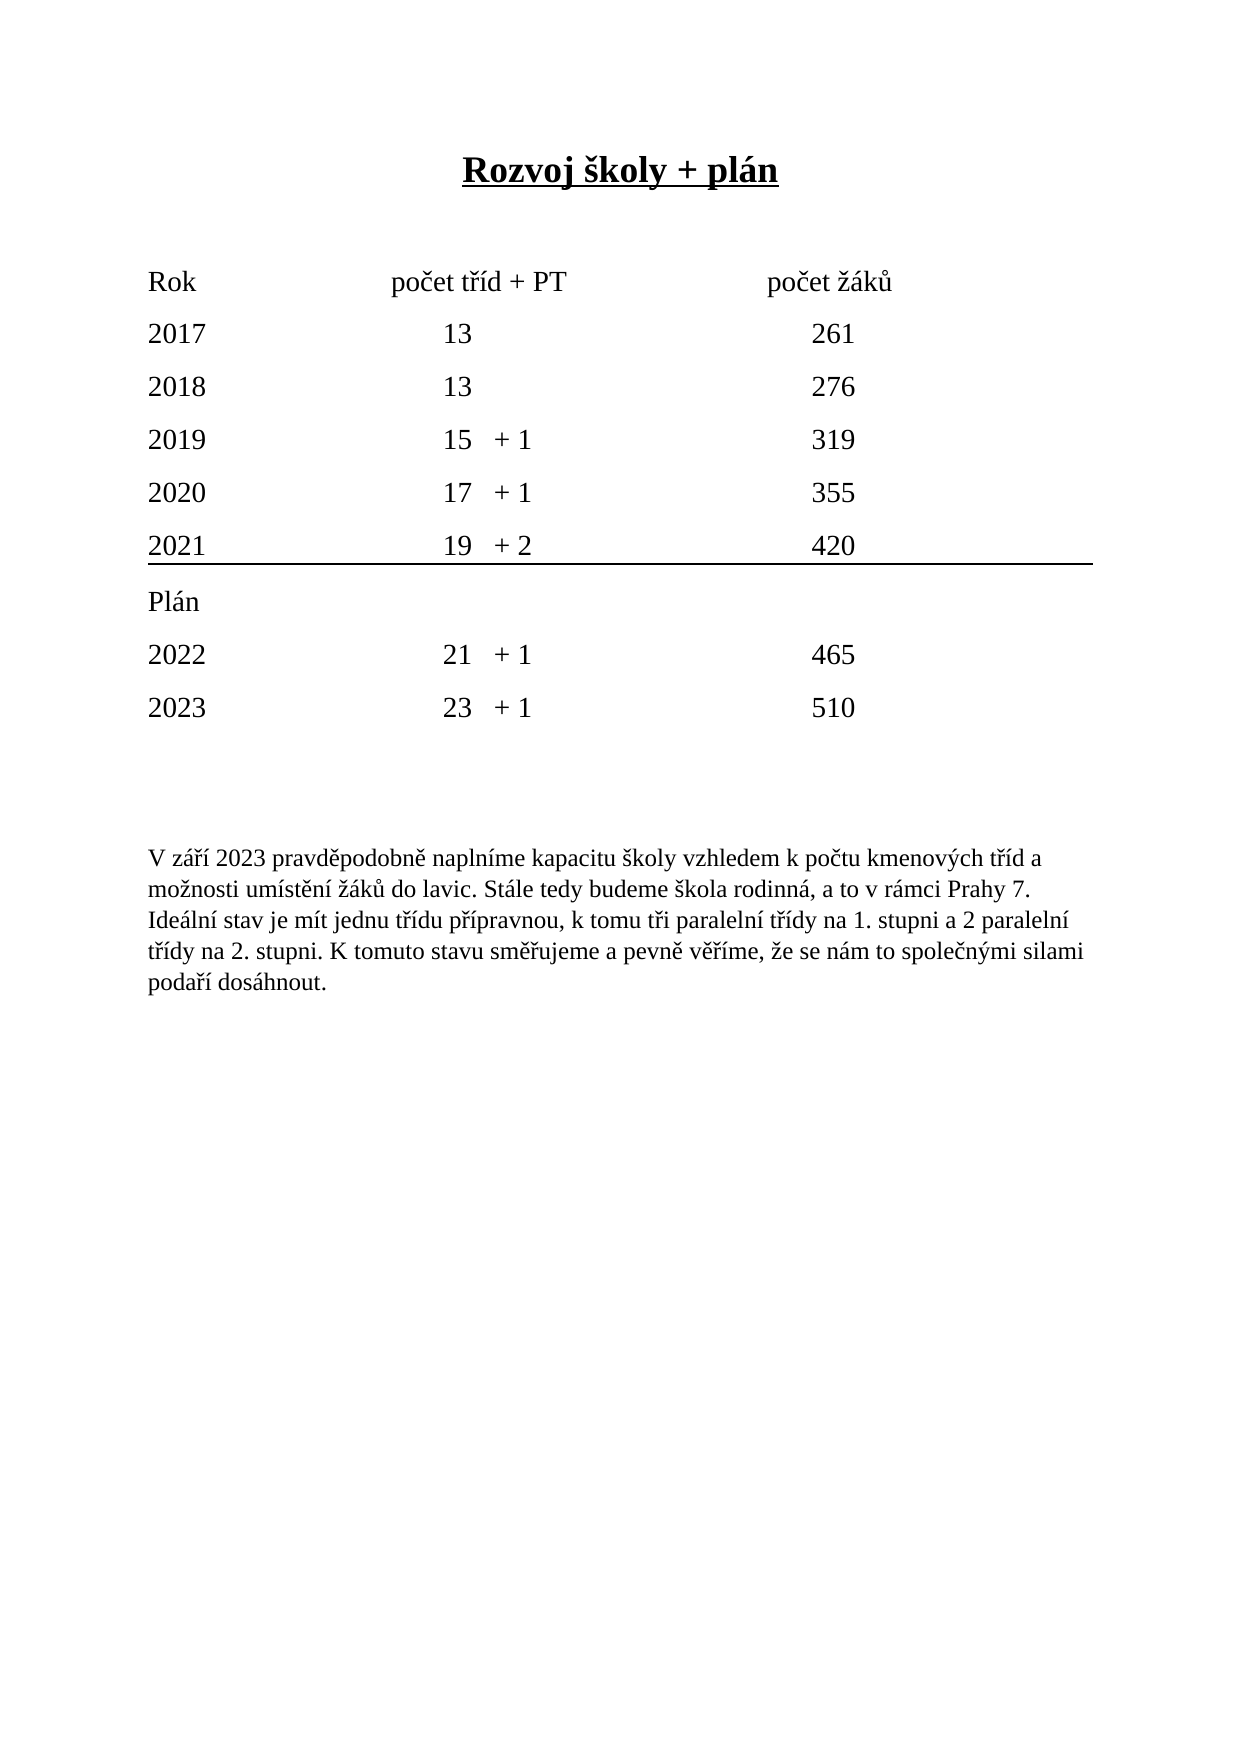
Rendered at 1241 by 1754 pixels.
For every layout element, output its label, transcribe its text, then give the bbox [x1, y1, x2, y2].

text 2018 13 276 [148, 369, 1093, 403]
text 2020 17 + 1 355 [148, 475, 1093, 508]
text 2017 13 261 [148, 316, 1093, 350]
text Plán [148, 584, 1093, 618]
text Rok počet tříd + PT počet žáků [148, 264, 1093, 297]
text 2019 15 + 1 319 [148, 422, 1093, 456]
text V září 2023 pravděpodobně naplníme kapacitu školy vzhledem k počtu kmenových tříd a možnosti umístění žáků do lavic. Stále tedy budeme škola rodinná, a to v rámci Prahy 7. Ideální stav je mít jednu třídu přípravnou, k tomu tři paralelní třídy na 1. stupni a 2 paralelní třídy na 2. stupni. K tomuto stavu směřujeme a pevně věříme, že se nám to společnými silami podaří dosáhnout. [148, 843, 1093, 996]
text 2022 21 + 1 465 [148, 637, 1093, 671]
text 2021 19 + 2 420 [148, 528, 1093, 563]
text 2023 23 + 1 510 [148, 690, 1093, 723]
text Rozvoj školy + plán [148, 148, 1093, 191]
